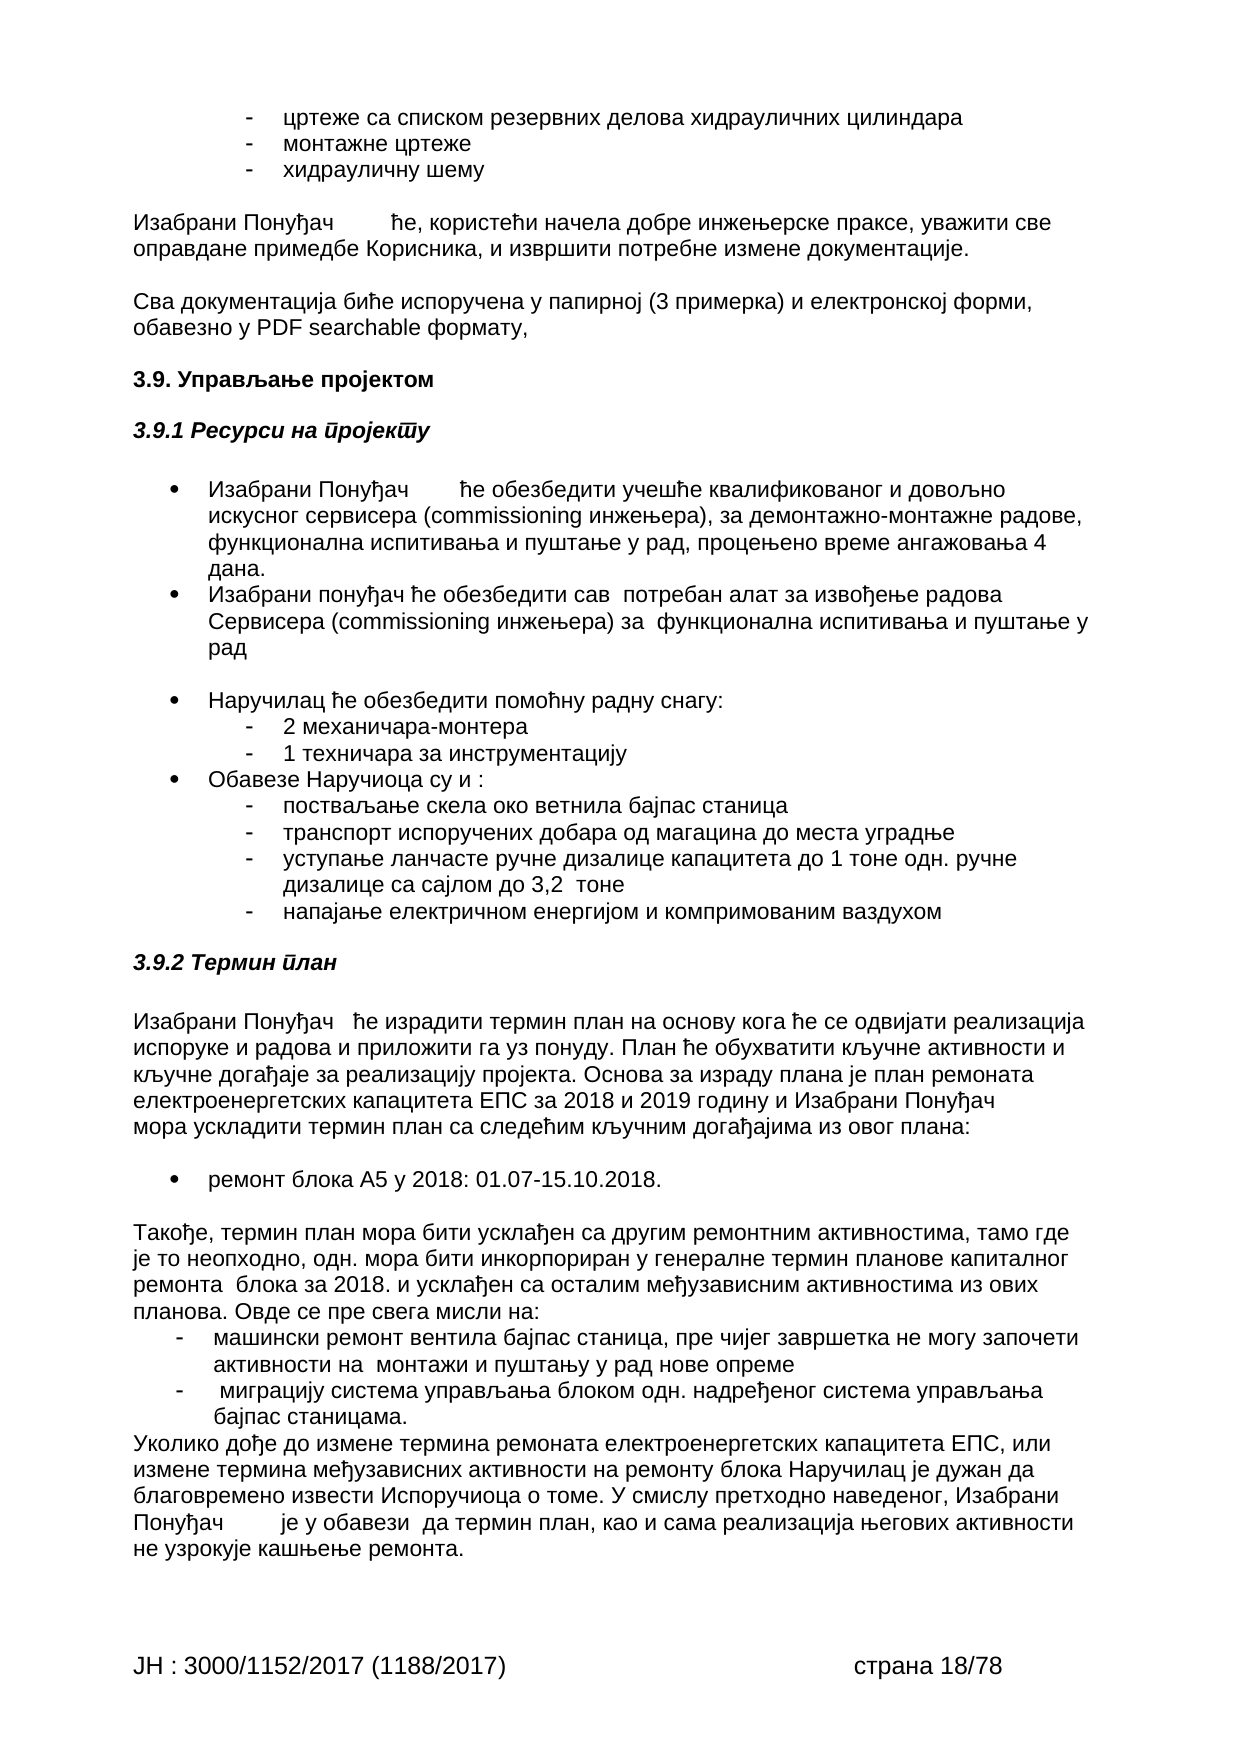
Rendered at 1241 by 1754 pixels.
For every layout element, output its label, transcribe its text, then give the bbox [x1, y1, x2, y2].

text 3.9. Управљање пројектом [133, 366, 1090, 392]
text Такође, термин план мора бити усклађен са другим ремонтним активностима, тамо где је то неопходно, одн. мора бити инкорпориран у генералне термин планове капиталног ремонта блока за 2018. и усклађен са осталим међузависним активностима из ових планова. Овде се пре свега мисли на: [133, 1219, 1090, 1324]
list постваљање скела око ветнила бајпас станица [245, 792, 1090, 818]
list уступање ланчасте ручне дизалице капацитета до 1 тоне одн. ручне дизалице са сајлом до 3,2 тоне [245, 845, 1090, 898]
list напајање електричном енергијом и компримованим ваздухом [245, 898, 1090, 924]
list Изабрани понуђач ће обезбедити сав потребан алат за извођење радова Сервисера (commissioning инжењера) за функционална испитивања и пуштање у рад [170, 581, 1090, 660]
text Сва документација биће испоручена у папирној (3 примерка) и електронској форми, обавезно у PDF searchable формату, [133, 288, 1090, 341]
list цртеже са списком резервних делова хидрауличних цилиндара [245, 103, 1090, 130]
text Изабрани Понуђач ће, користећи начела добре инжењерске праксе, уважити све оправдане примедбе Корисника, и извршити потребне измене документације. [133, 209, 1090, 262]
list 2 механичара-монтера [245, 713, 1090, 739]
text 3.9.2 Термин план [133, 949, 1090, 975]
list Наручилац ће обезбедити помоћну радну снагу: [170, 687, 1090, 713]
list монтажне цртеже [245, 130, 1090, 156]
text 3.9.1 Ресурси на пројекту [133, 417, 1090, 443]
list миграцију система управљања блоком одн. надређеног система управљања бајпас станицама. [176, 1377, 1090, 1429]
text Уколико дође до измене термина ремоната електроенергетских капацитета ЕПС, или измене термина међузависних активности на ремонту блока Наручилац је дужан да благовремено извести Испоручиоца о томе. У смислу претходно наведеног, Изабрани Понуђач је у обавези да термин план, као и сама реализација његових активности не узрокује кашњење ремонта. [133, 1429, 1090, 1561]
list ремонт блока А5 у 2018: 01.07-15.10.2018. [170, 1166, 1090, 1192]
list Обавезе Наручиоца су и : [170, 766, 1090, 792]
list Изабрани Понуђач ће обезбедити учешће квалификованог и довољно искусног сервисера (commissioning инжењера), за демонтажно-монтажне радове, функционална испитивања и пуштање у рад, процењено време ангажовања 4 дана. [170, 476, 1090, 581]
list 1 техничара за инструментацију [245, 739, 1090, 766]
text Изабрани Понуђач ће израдити термин план на основу кога ће се одвијати реализација испоруке и радова и приложити га уз понуду. План ће обухватити кључне активности и кључне догађаје за реализацију пројекта. Основа за израду плана је план ремоната електроенергетских капацитета ЕПС за 2018 и 2019 годину и Изабрани Понуђач мора ускладити термин план са следећим кључним догађајима из овог плана: [133, 1008, 1090, 1140]
list транспорт испоручених добара од магацина до места уградње [245, 818, 1090, 845]
list машински ремонт вентила бајпас станица, пре чијег завршетка не могу започети активности на монтажи и пуштању у рад нове опреме [176, 1324, 1090, 1377]
list хидрауличну шему [245, 156, 1090, 182]
